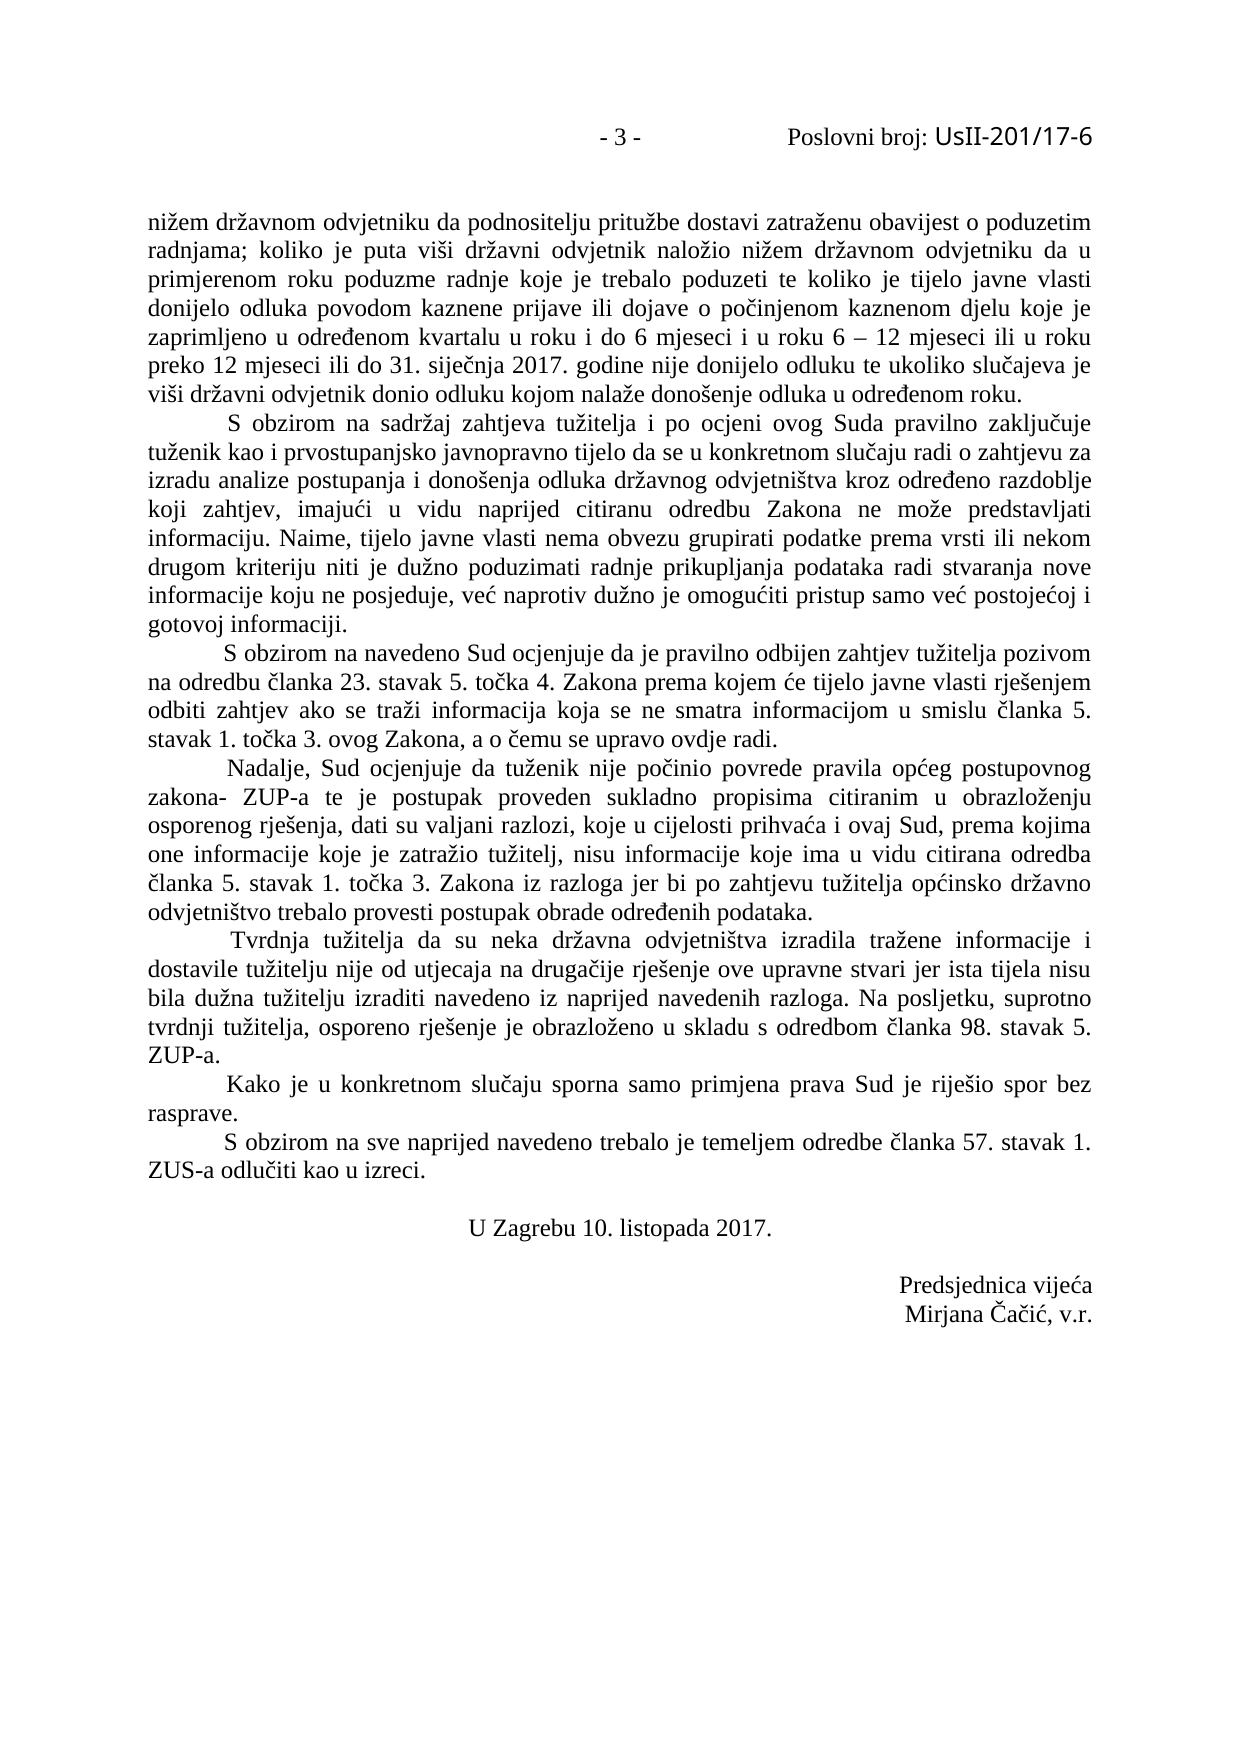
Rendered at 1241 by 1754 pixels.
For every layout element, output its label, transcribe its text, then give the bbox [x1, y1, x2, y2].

text Kako je u konkretnom slučaju sporna samo primjena prava Sud je riješio spor bez rasprave. [148, 1069, 1092, 1127]
text S obzirom na sadržaj zahtjeva tužitelja i po ocjeni ovog Suda pravilno zaključuje tuženik kao i prvostupanjsko javnopravno tijelo da se u konkretnom slučaju radi o zahtjevu za izradu analize postupanja i donošenja odluka državnog odvjetništva kroz određeno razdoblje koji zahtjev, imajući u vidu naprijed citiranu odredbu Zakona ne može predstavljati informaciju. Naime, tijelo javne vlasti nema obvezu grupirati podatke prema vrsti ili nekom drugom kriteriju niti je dužno poduzimati radnje prikupljanja podataka radi stvaranja nove informacije koju ne posjeduje, već naprotiv dužno je omogućiti pristup samo već postojećoj i gotovoj informaciji. [148, 408, 1092, 638]
text U Zagrebu 10. listopada 2017. [148, 1213, 1092, 1242]
text S obzirom na sve naprijed navedeno trebalo je temeljem odredbe članka 57. stavak 1. ZUS-a odlučiti kao u izreci. [148, 1127, 1092, 1184]
text Tvrdnja tužitelja da su neka državna odvjetništva izradila tražene informacije i dostavile tužitelju nije od utjecaja na drugačije rješenje ove upravne stvari jer ista tijela nisu bila dužna tužitelju izraditi navedeno iz naprijed navedenih razloga. Na posljetku, suprotno tvrdnji tužitelja, osporeno rješenje je obrazloženo u skladu s odredbom članka 98. stavak 5. ZUP-a. [148, 926, 1092, 1069]
text Predsjednica vijeća [148, 1271, 1092, 1299]
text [148, 207, 1092, 408]
text S obzirom na navedeno Sud ocjenjuje da je pravilno odbijen zahtjev tužitelja pozivom na odredbu članka 23. stavak 5. točka 4. Zakona prema kojem će tijelo javne vlasti rješenjem odbiti zahtjev ako se traži informacija koja se ne smatra informacijom u smislu članka 5. stavak 1. točka 3. ovog Zakona, a o čemu se upravo ovdje radi. [148, 638, 1092, 753]
text Mirjana Čačić, v.r. [148, 1299, 1092, 1328]
text Nadalje, Sud ocjenjuje da tuženik nije počinio povrede pravila općeg postupovnog zakona- ZUP-a te je postupak proveden sukladno propisima citiranim u obrazloženju osporenog rješenja, dati su valjani razlozi, koje u cijelosti prihvaća i ovaj Sud, prema kojima one informacije koje je zatražio tužitelj, nisu informacije koje ima u vidu citirana odredba članka 5. stavak 1. točka 3. Zakona iz razloga jer bi po zahtjevu tužitelja općinsko državno odvjetništvo trebalo provesti postupak obrade određenih podataka. [148, 753, 1092, 926]
